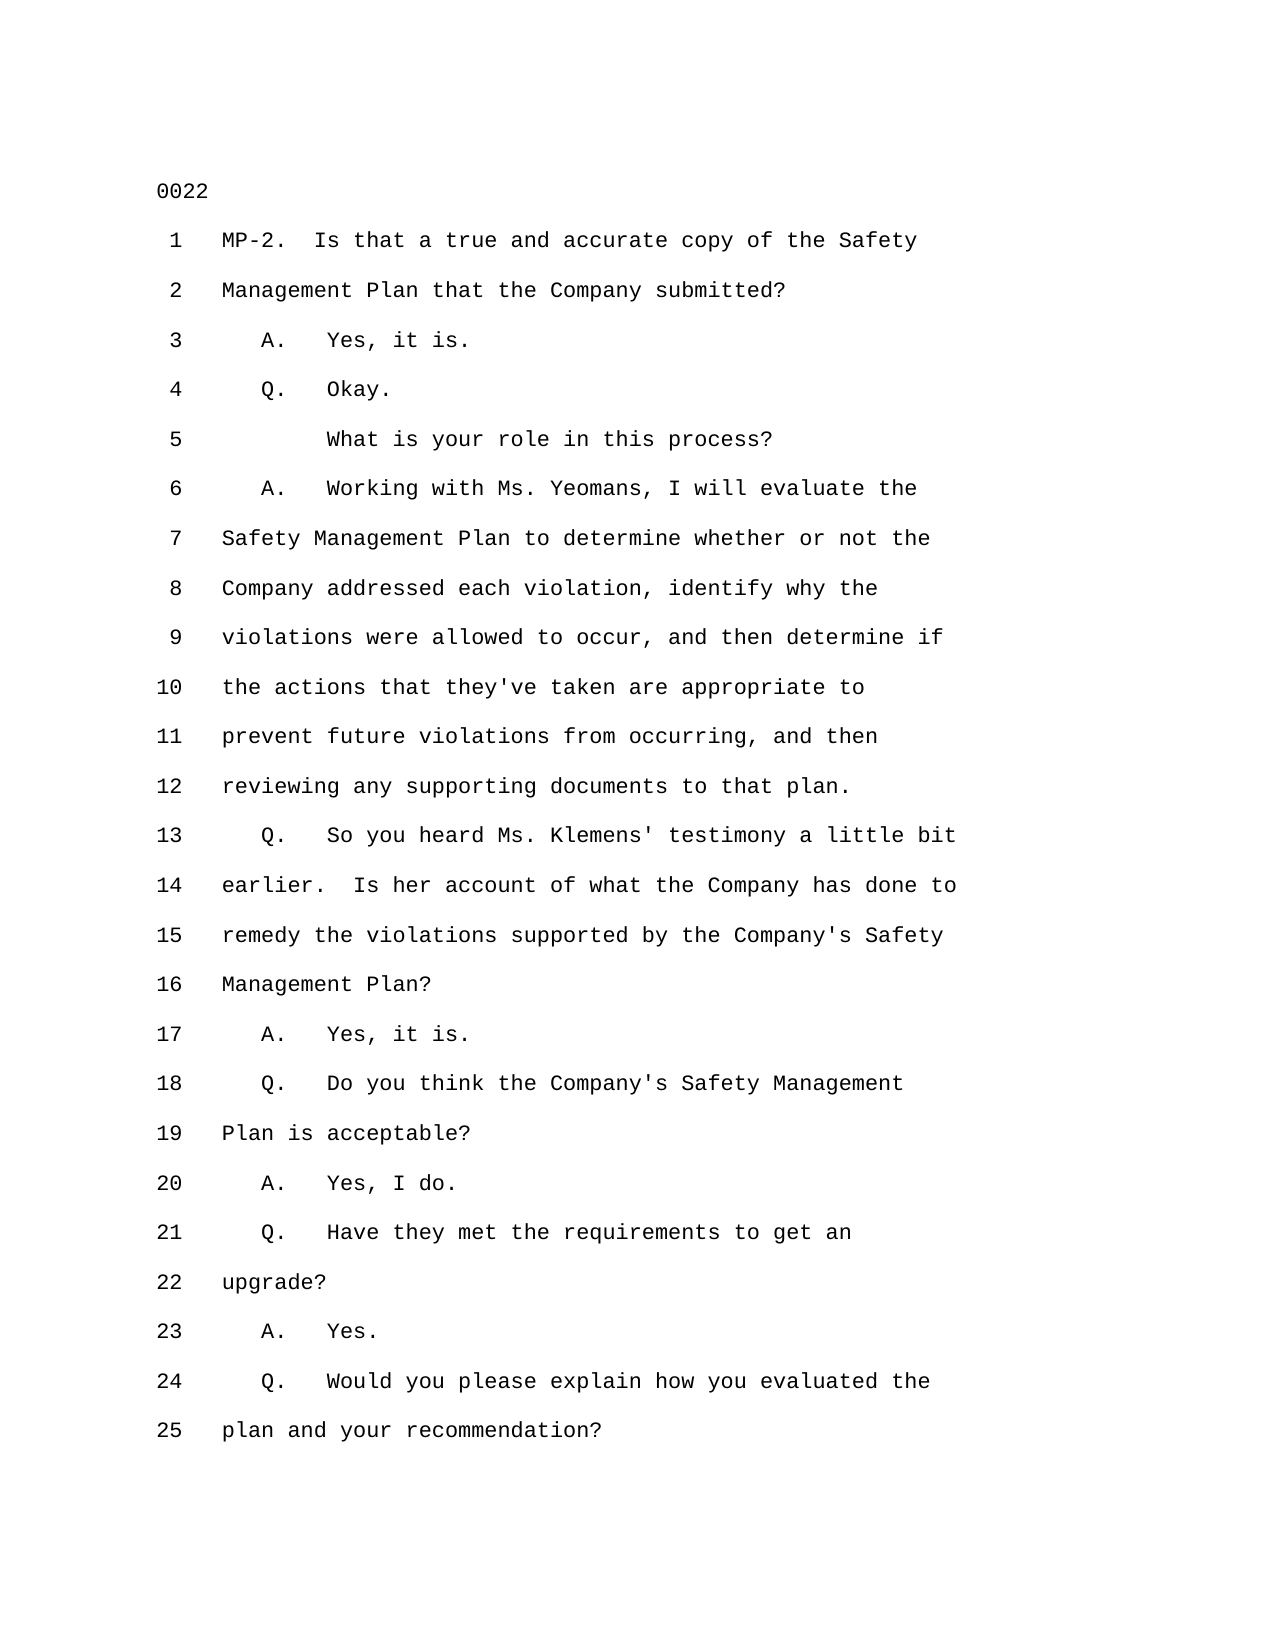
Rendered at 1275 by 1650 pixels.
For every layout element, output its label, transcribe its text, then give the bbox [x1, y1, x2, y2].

text 21 Q. Have they met the requirements to get an [156, 1221, 1119, 1246]
text 4 Q. Okay. [156, 378, 1119, 403]
text 10 the actions that they've taken are appropriate to [156, 676, 1119, 701]
text 1 MP-2. Is that a true and accurate copy of the Safety [156, 229, 1119, 254]
text 18 Q. Do you think the Company's Safety Management [156, 1072, 1119, 1097]
text 24 Q. Would you please explain how you evaluated the [156, 1370, 1119, 1395]
text 2 Management Plan that the Company submitted? [156, 279, 1119, 304]
text 22 upgrade? [156, 1271, 1119, 1296]
text 16 Management Plan? [156, 973, 1119, 998]
text 17 A. Yes, it is. [156, 1023, 1119, 1048]
text 7 Safety Management Plan to determine whether or not the [156, 527, 1119, 552]
text 3 A. Yes, it is. [156, 329, 1119, 353]
text 8 Company addressed each violation, identify why the [156, 577, 1119, 601]
text 6 A. Working with Ms. Yeomans, I will evaluate the [156, 477, 1119, 502]
text 20 A. Yes, I do. [156, 1172, 1119, 1196]
text 14 earlier. Is her account of what the Company has done to [156, 874, 1119, 899]
text 5 What is your role in this process? [156, 428, 1119, 453]
text 0022 [156, 180, 1119, 205]
text 9 violations were allowed to occur, and then determine if [156, 626, 1119, 651]
text 11 prevent future violations from occurring, and then [156, 725, 1119, 750]
text 12 reviewing any supporting documents to that plan. [156, 775, 1119, 800]
text 23 A. Yes. [156, 1320, 1119, 1345]
text 13 Q. So you heard Ms. Klemens' testimony a little bit [156, 824, 1119, 849]
text 19 Plan is acceptable? [156, 1122, 1119, 1147]
text 25 plan and your recommendation? [156, 1419, 1119, 1444]
text 15 remedy the violations supported by the Company's Safety [156, 924, 1119, 948]
